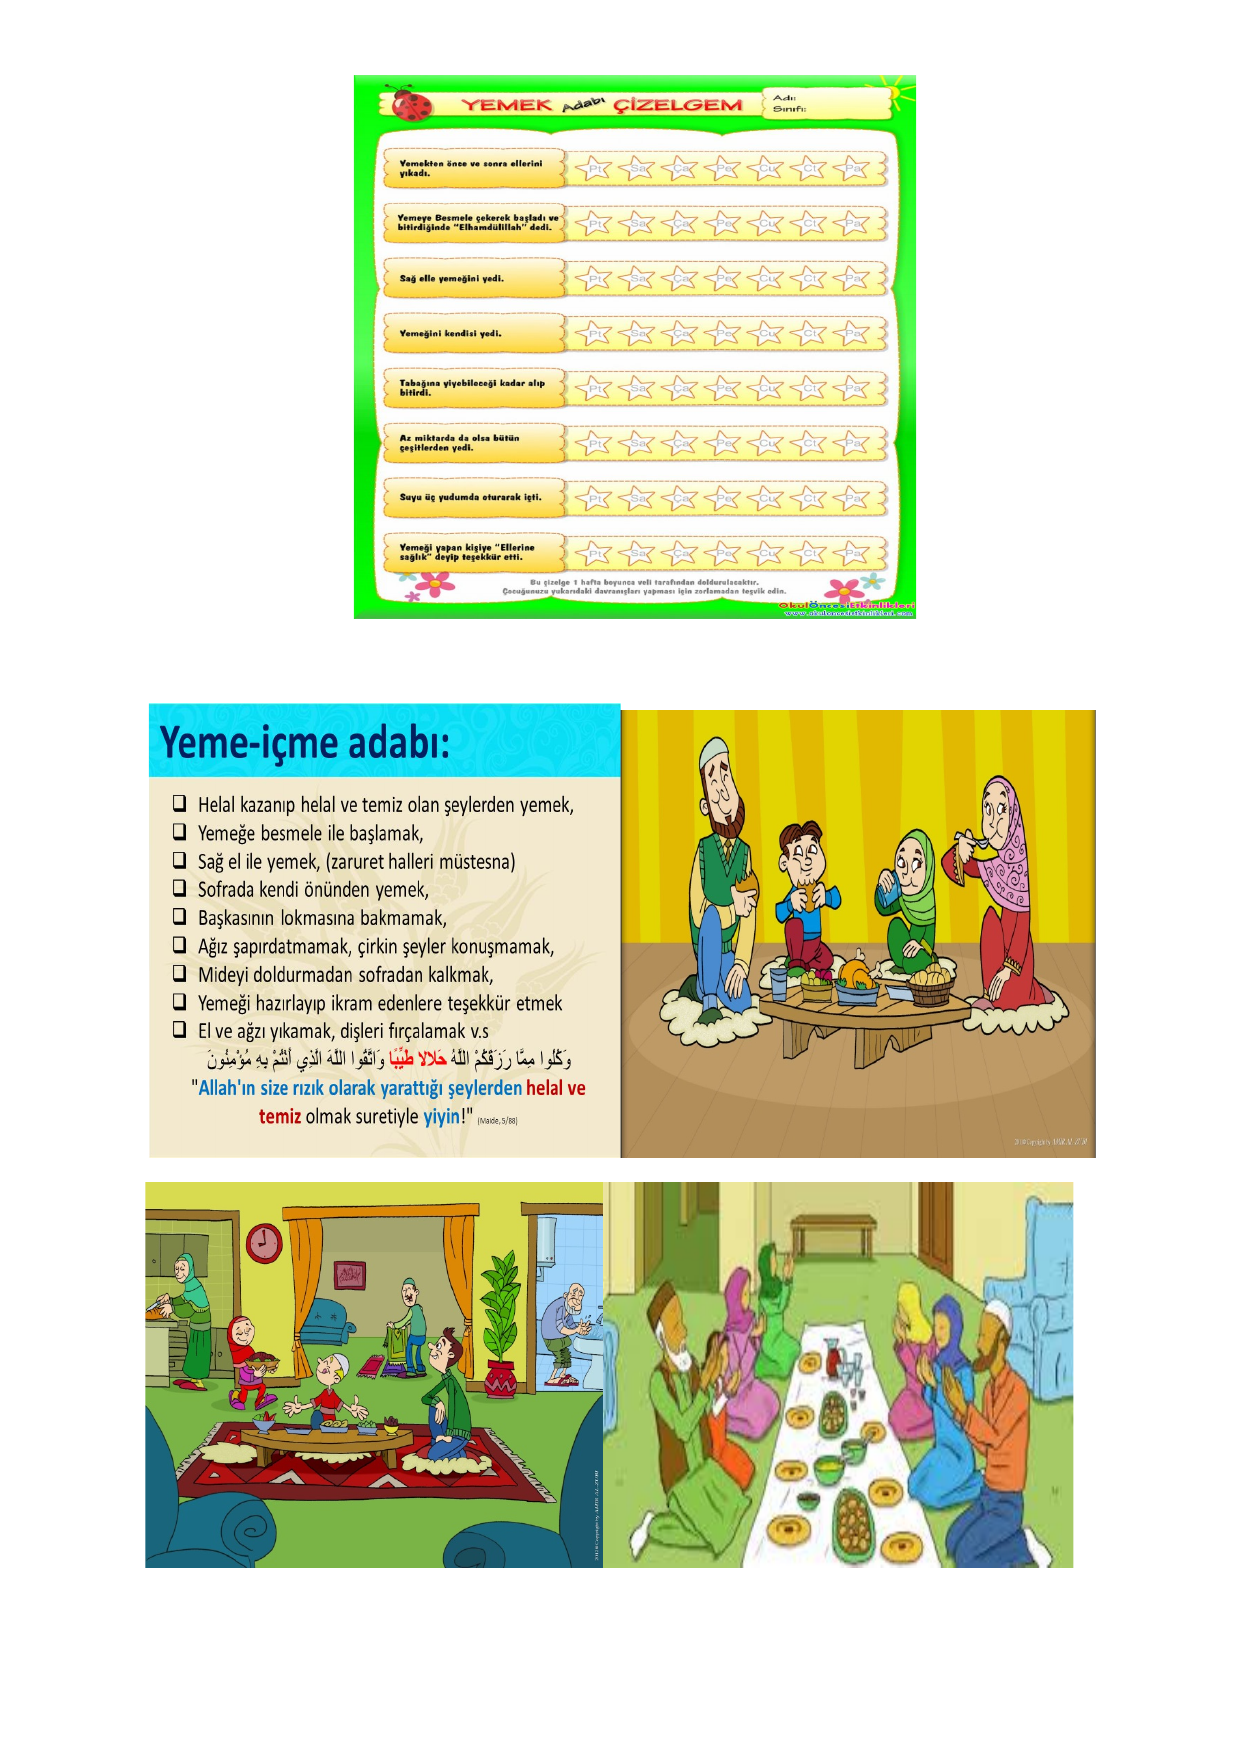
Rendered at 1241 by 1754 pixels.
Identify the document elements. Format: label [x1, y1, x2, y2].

picture [353, 75, 917, 619]
picture [148, 703, 1096, 1158]
picture [145, 1182, 1074, 1568]
